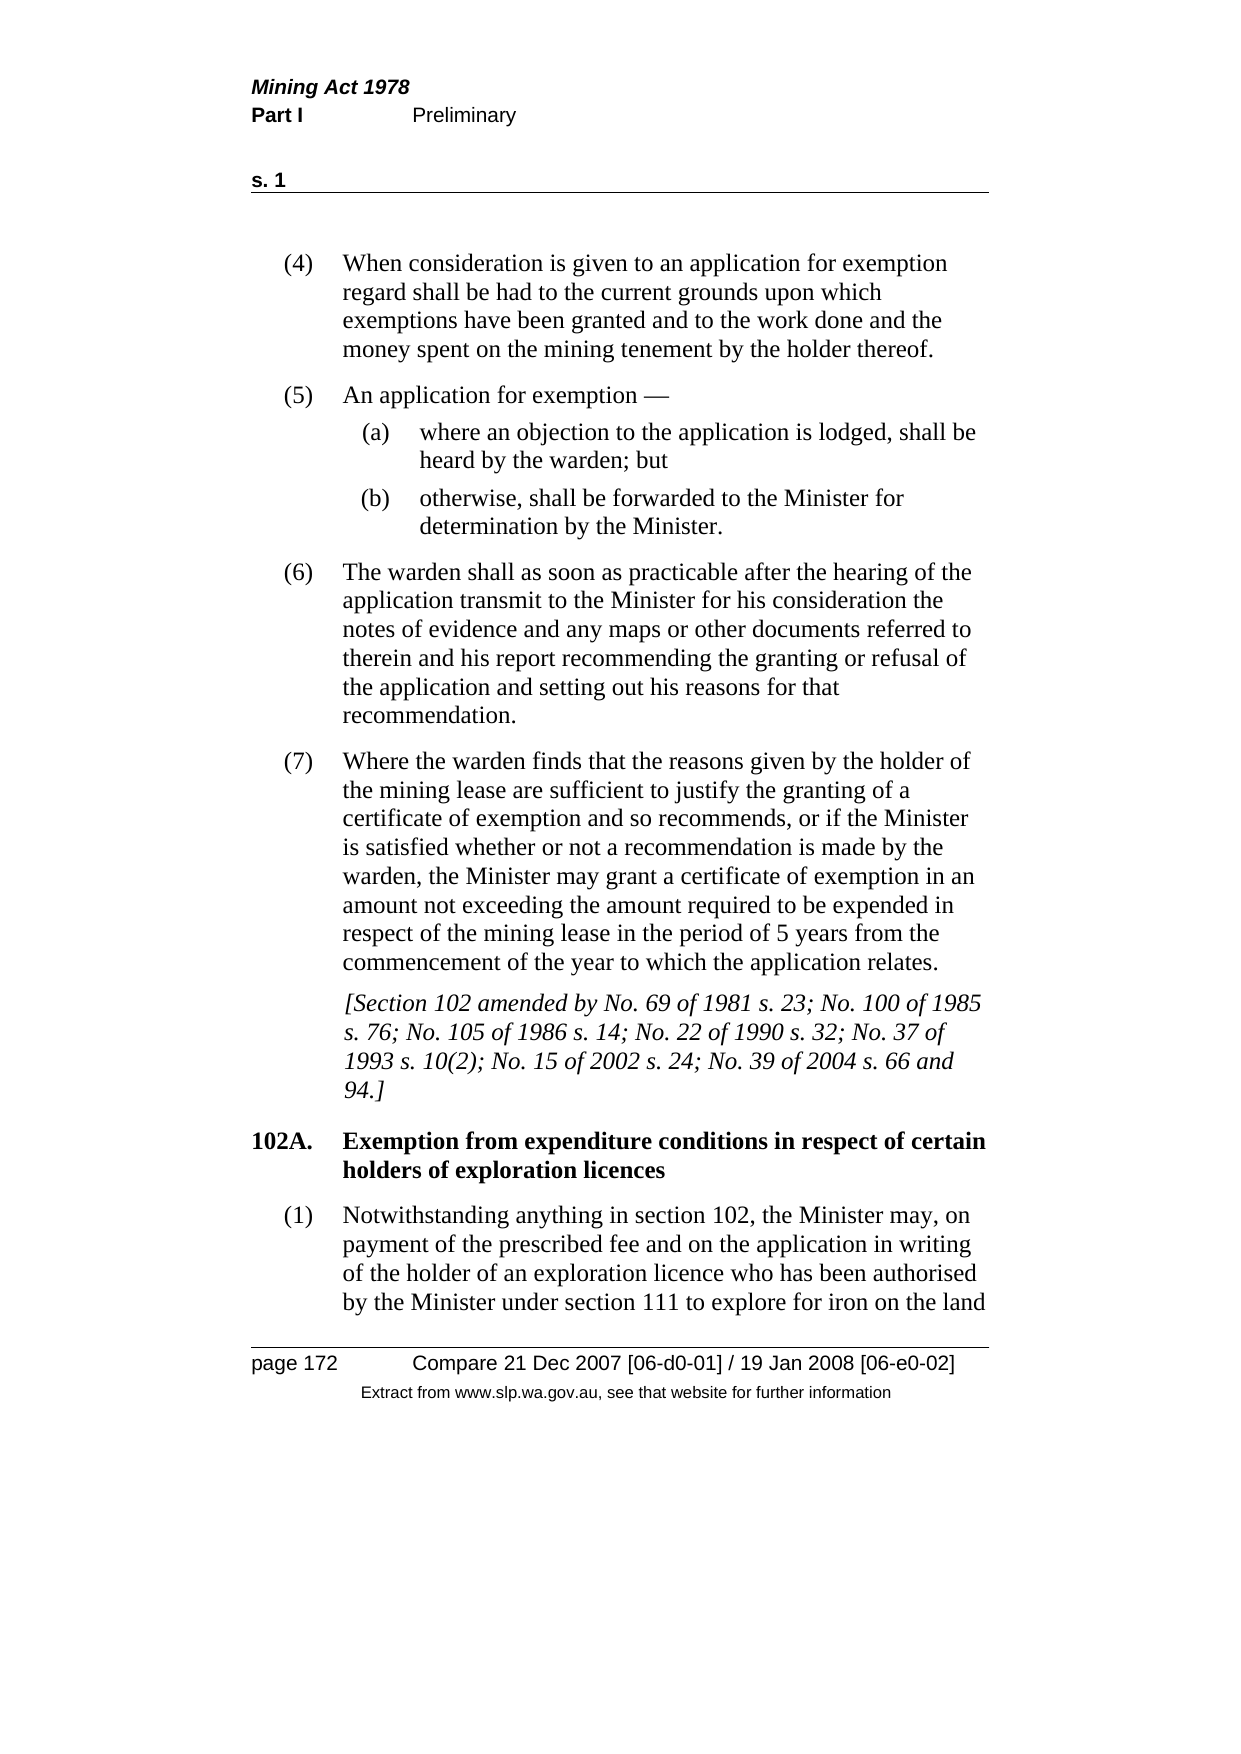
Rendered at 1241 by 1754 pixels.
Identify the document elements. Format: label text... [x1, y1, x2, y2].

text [251, 1201, 989, 1316]
text (7) Where the warden finds that the reasons given by the holder of the mining lease are sufficient to justify the granting of a certificate of exemption and so recommends, or if the Minister is satisfied whether or not a recommendation is made by the warden, the Minister may grant a certificate of exemption in an amount not exceeding the amount required to be expended in respect of the mining lease in the period of 5 years from the commencement of the year to which the application relates. [251, 746, 989, 976]
text (b) otherwise, shall be forwarded to the Minister for determination by the Minister. [251, 483, 989, 540]
text (a) where an objection to the application is lodged, shall be heard by the warden; but [251, 417, 989, 474]
text (4) When consideration is given to an application for exemption regard shall be had to the current grounds upon which exemptions have been granted and to the work done and the money spent on the mining tenement by the holder thereof. [251, 248, 989, 363]
subtitle 102A. Exemption from expenditure conditions in respect of certain holders of exploration licences [251, 1126, 989, 1184]
text (5) An application for exemption — [251, 380, 989, 408]
text (6) The warden shall as soon as practicable after the hearing of the application transmit to the Minister for his consideration the notes of evidence and any maps or other documents referred to therein and his report recommending the granting or refusal of the application and setting out his reasons for that recommendation. [251, 557, 989, 729]
text [Section 102 amended by No. 69 of 1981 s. 23; No. 100 of 1985 s. 76; No. 105 of 1986 s. 14; No. 22 of 1990 s. 32; No. 37 of 1993 s. 10(2); No. 15 of 2002 s. 24; No. 39 of 2004 s. 66 and 94.] [251, 988, 989, 1103]
